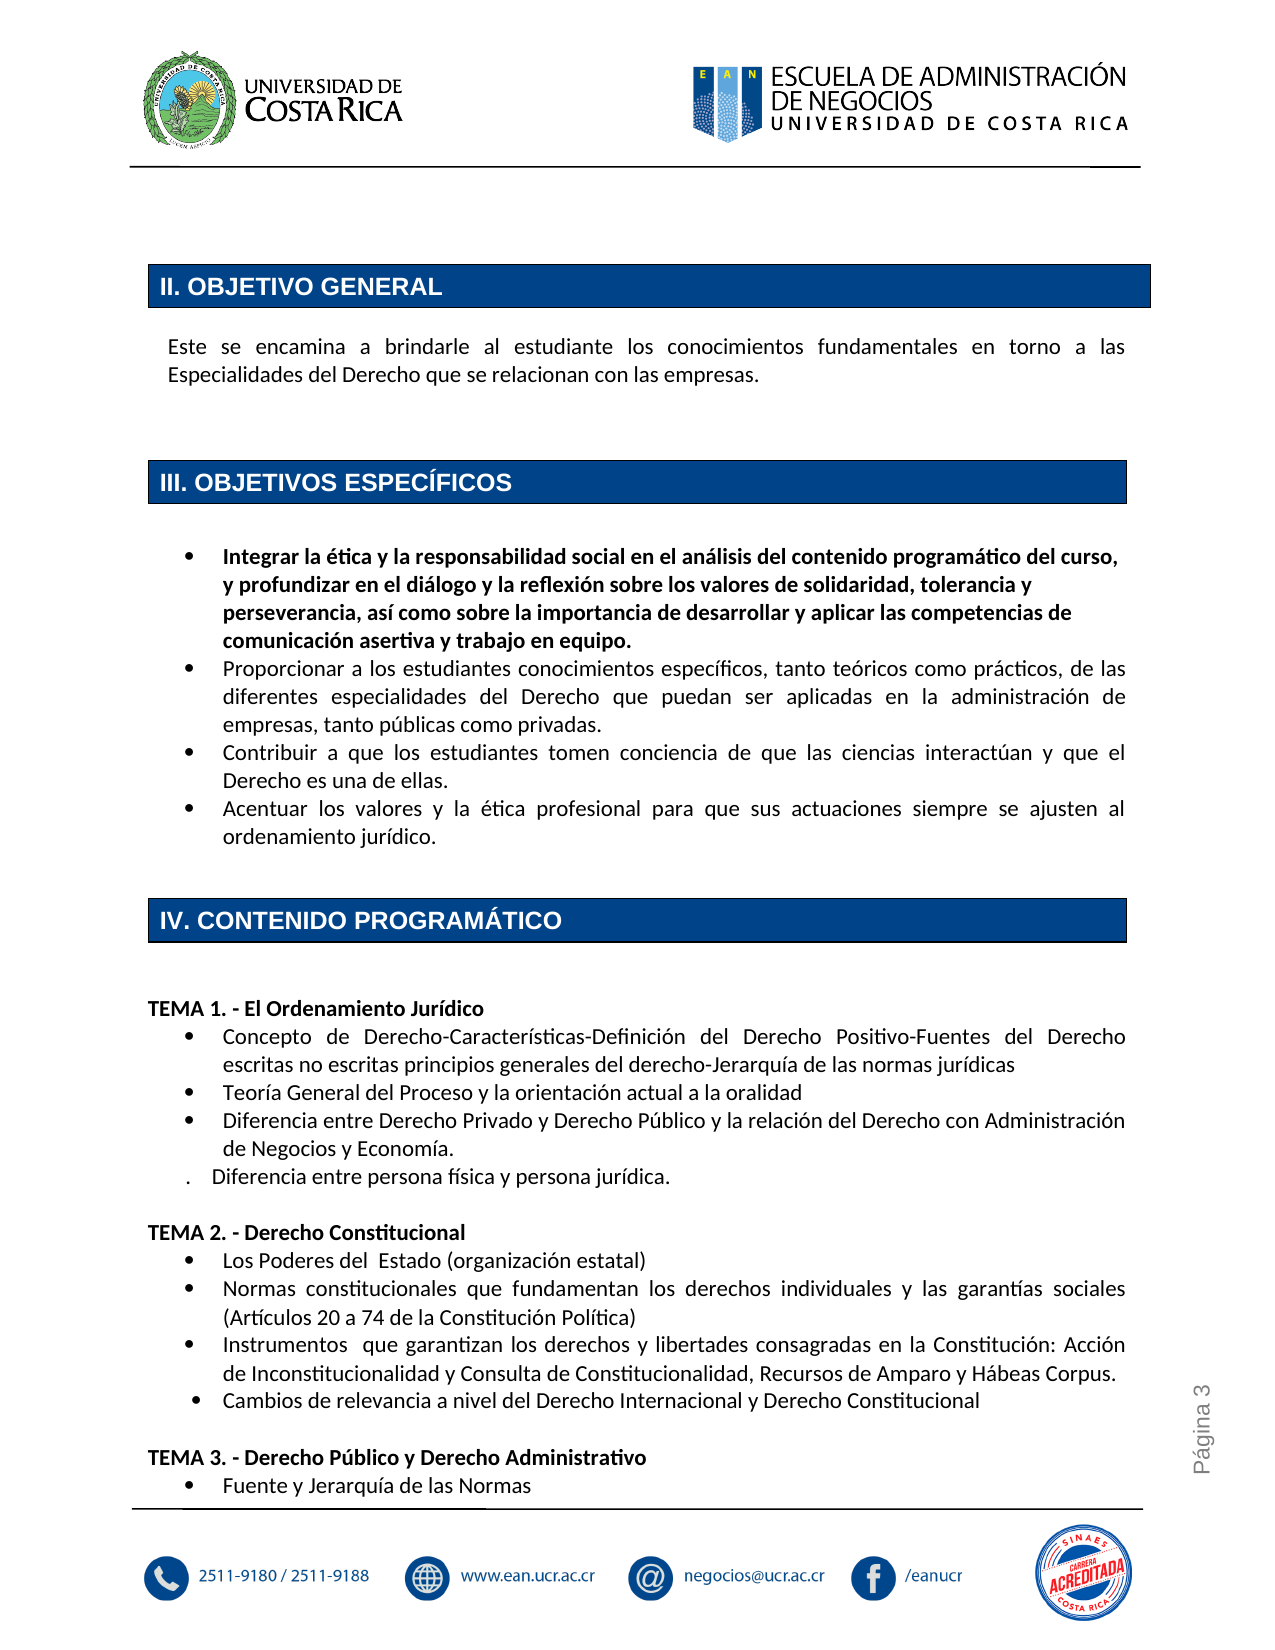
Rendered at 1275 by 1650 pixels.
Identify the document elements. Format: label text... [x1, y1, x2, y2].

list Cambios de relevancia a nivel del Derecho Internacional y Derecho Constitucional [192, 1387, 1127, 1415]
table_header III. OBJETIVOS ESPECÍFICOS [149, 461, 1126, 503]
text  Diferencia entre Derecho Privado y Derecho Público y la relación del Derecho con Administración de Negocios y Economía. [185, 1106, 1127, 1162]
text  Teoría General del Proceso y la orientación actual a la oralidad [185, 1078, 1127, 1106]
text TEMA 1. - El Ordenamiento Jurídico [148, 994, 1127, 1022]
text  Fuente y Jerarquía de las Normas [185, 1471, 1127, 1499]
text TEMA 3. - Derecho Público y Derecho Administrativo [148, 1443, 1127, 1471]
text  Contribuir a que los estudiantes tomen conciencia de que las ciencias interactúan y que el Derecho es una de ellas. [185, 738, 1127, 794]
picture [0, 1514, 1275, 1633]
text Este se encamina a brindarle al estudiante los conocimientos fundamentales en torno a las Especialidades del Derecho que se relacionan con las empresas. [168, 332, 1127, 388]
table_header II. OBJETIVO GENERAL [149, 265, 1150, 307]
text  Instrumentos que garantizan los derechos y libertades consagradas en la Constitución: Acción de Inconstitucionalidad y Consulta de Constitucionalidad, Recursos de Amparo y Hábeas Corpus. [185, 1331, 1127, 1387]
text  Acentuar los valores y la ética profesional para que sus actuaciones siempre se ajusten al ordenamiento jurídico. [185, 794, 1127, 850]
text  Concepto de Derecho-Características-Definición del Derecho Positivo-Fuentes del Derecho escritas no escritas principios generales del derecho-Jerarquía de las normas jurídicas [185, 1022, 1127, 1078]
text  Proporcionar a los estudiantes conocimientos específicos, tanto teóricos como prácticos, de las diferentes especialidades del Derecho que puedan ser aplicadas en la administración de empresas, tanto públicas como privadas. [185, 654, 1127, 738]
text  Normas constitucionales que fundamentan los derechos individuales y las garantías sociales (Artículos 20 a 74 de la Constitución Política) [185, 1274, 1127, 1331]
text . Diferencia entre persona física y persona jurídica. [185, 1162, 1127, 1191]
list Integrar la ética y la responsabilidad social en el análisis del contenido programático del curso, y profundizar en el diálogo y la reflexión sobre los valores de solidaridad, tolerancia y perseverancia, así como sobre la importancia de desarrollar y aplicar las competencias de comunicación asertiva y trabajo en equipo. [185, 542, 1127, 654]
text TEMA 2. - Derecho Constitucional [148, 1218, 1127, 1247]
picture [680, 62, 1128, 145]
picture [137, 43, 409, 157]
table_header IV. CONTENIDO PROGRAMÁTICO [149, 899, 1126, 941]
text  Los Poderes del Estado (organización estatal) [185, 1247, 1127, 1274]
